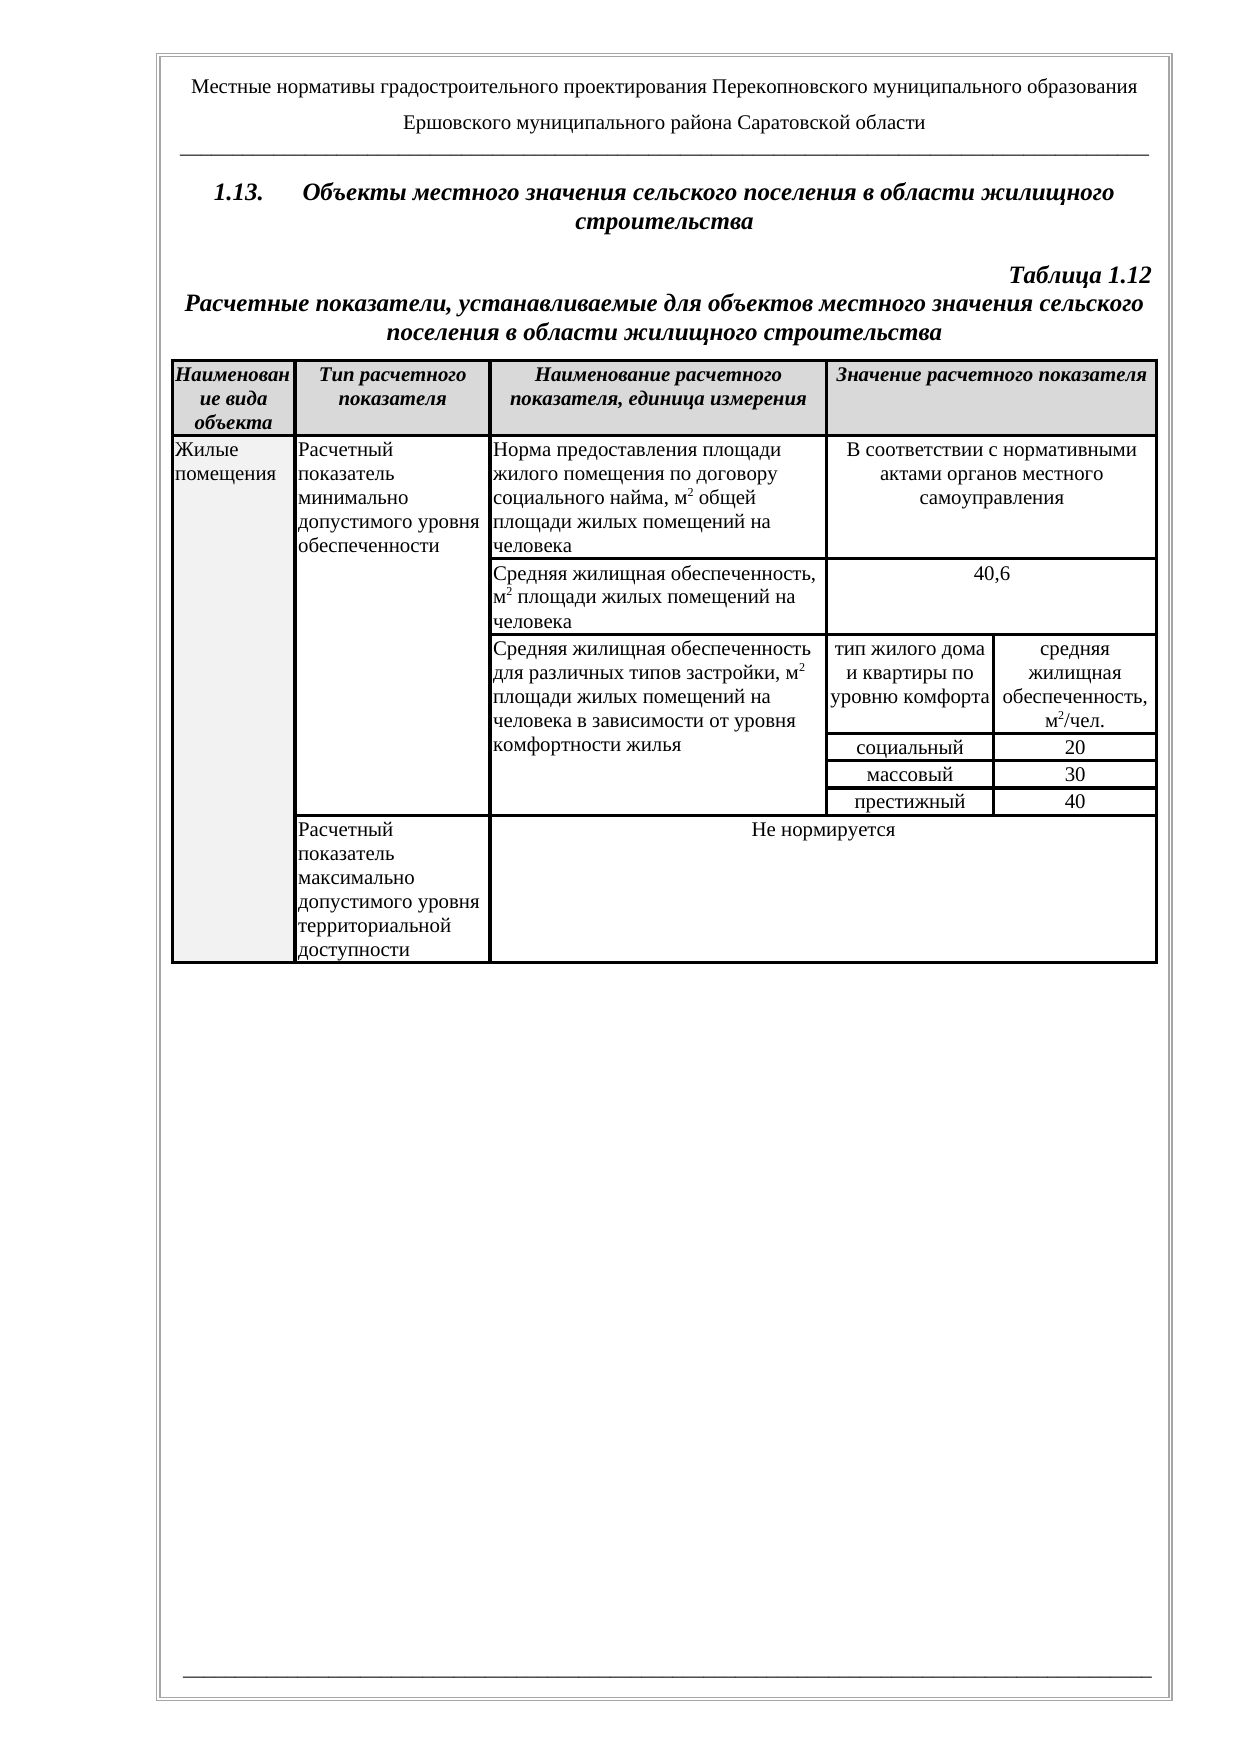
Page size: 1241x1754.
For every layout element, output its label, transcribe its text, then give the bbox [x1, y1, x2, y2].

table_header Тип расчетного показателя [297, 362, 488, 434]
table_cell Не нормируется [492, 817, 1155, 961]
text Таблица 1.12 [177, 260, 1152, 288]
table_cell 40,6 [828, 560, 1155, 633]
table_header Наименование вида объекта [174, 362, 293, 434]
table_cell 20 [995, 735, 1155, 759]
table_cell средняя жилищная обеспеченность, м2/чел. [995, 636, 1155, 732]
table_cell престижный [828, 790, 992, 813]
table_cell 30 [995, 762, 1155, 786]
table_cell Норма предоставления площади жилого помещения по договору социального найма, м2 общей площади жилых помещений на человека [492, 437, 825, 557]
table_cell Жилые помещения [174, 437, 293, 961]
table_cell Средняя жилищная обеспеченность, м2 площади жилых помещений на человека [492, 560, 825, 633]
table_cell В соответствии с нормативными актами органов местного самоуправления [828, 437, 1155, 557]
table_cell Средняя жилищная обеспеченность для различных типов застройки, м2 площади жилых помещений на человека в зависимости от уровня комфортности жилья [492, 636, 825, 813]
table_cell социальный [828, 735, 992, 759]
table_cell 40 [995, 790, 1155, 813]
table_header Значение расчетного показателя [828, 362, 1155, 434]
table_cell массовый [828, 762, 992, 786]
table_cell тип жилого дома и квартиры по уровню комфорта [828, 636, 992, 732]
table_cell Расчетный показатель минимально допустимого уровня обеспеченности [297, 437, 488, 813]
text Расчетные показатели, устанавливаемые для объектов местного значения сельского поселения в области жилищного строительства [177, 288, 1152, 346]
subtitle Объекты местного значения сельского поселения в области жилищного строительства [177, 177, 1152, 235]
table_header Наименование расчетного показателя, единица измерения [492, 362, 825, 434]
table_cell Расчетный показатель максимально допустимого уровня территориальной доступности [297, 817, 488, 961]
